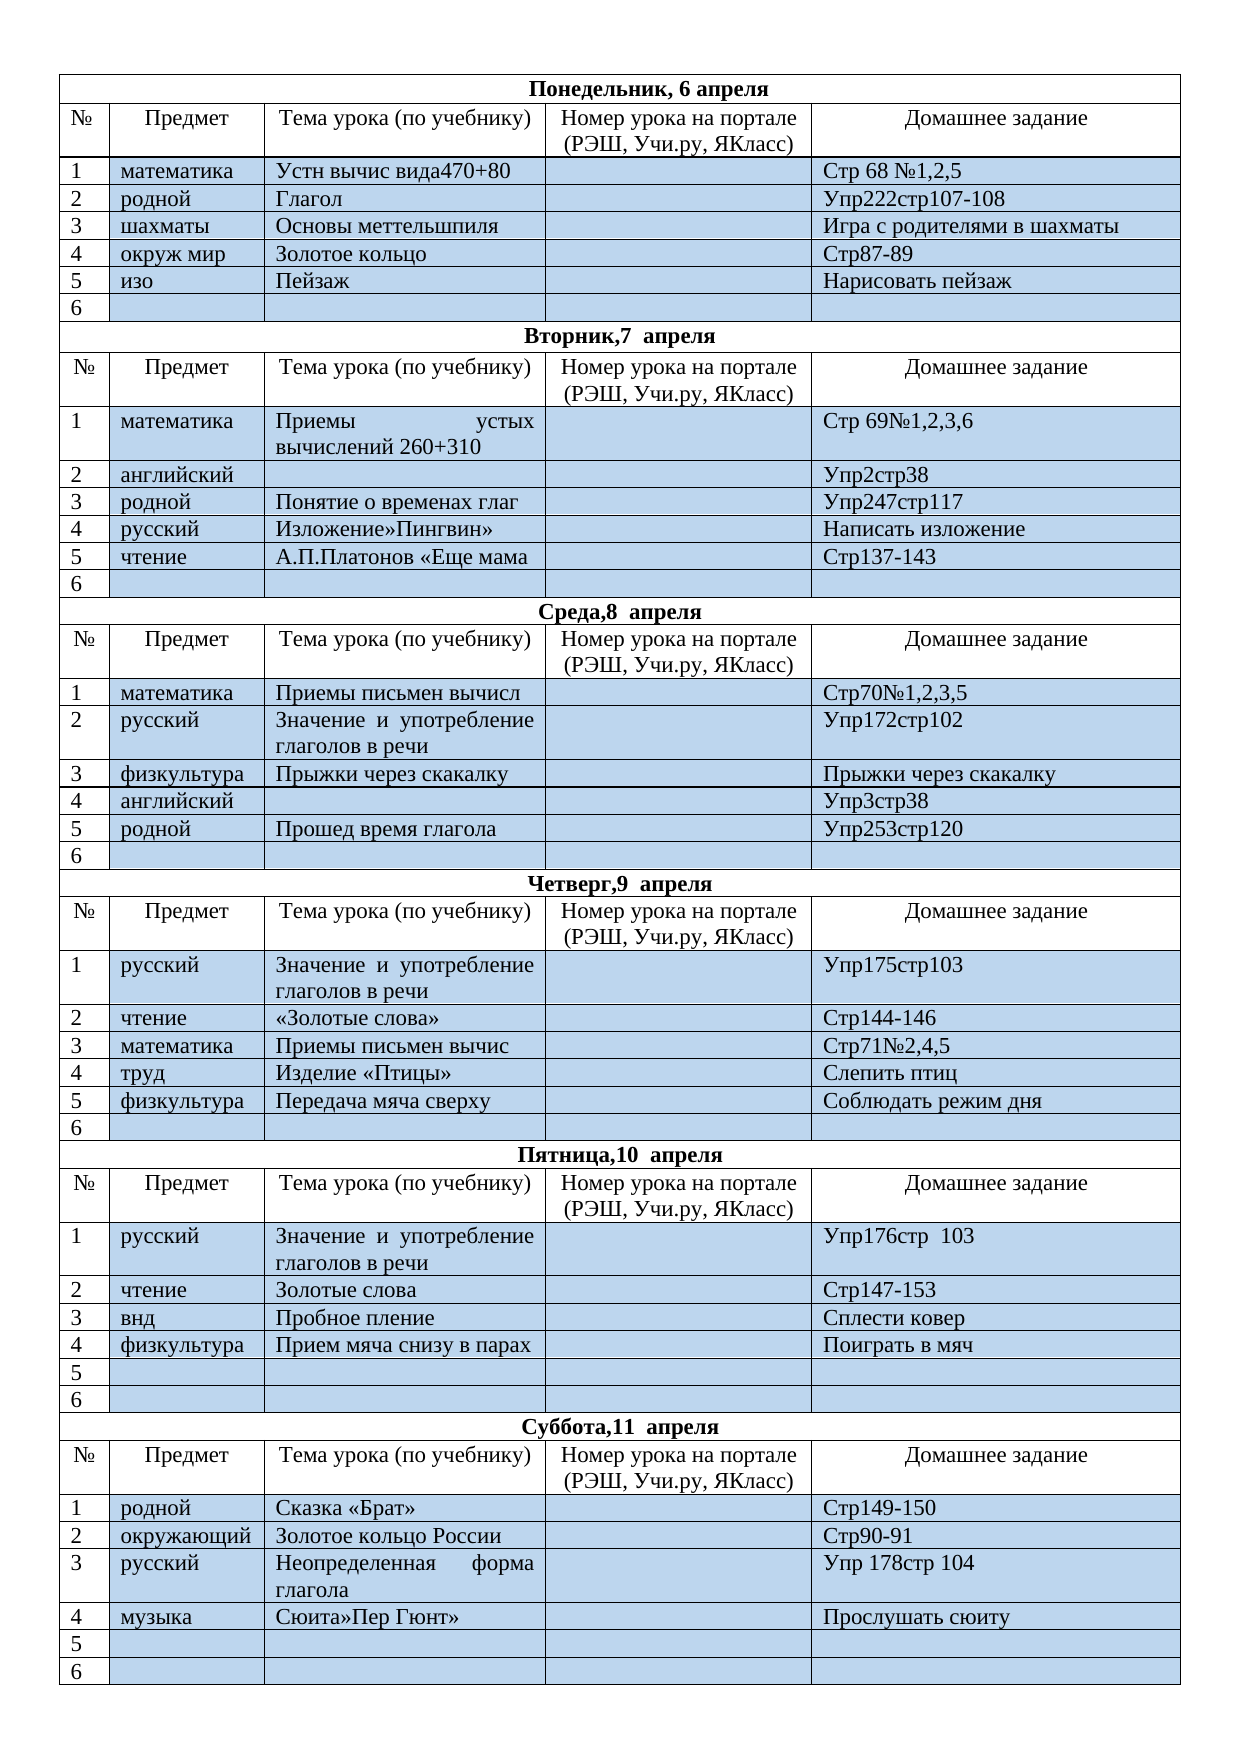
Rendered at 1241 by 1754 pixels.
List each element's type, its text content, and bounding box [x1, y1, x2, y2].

table_cell шахматы [110, 212, 264, 238]
table_cell [812, 1386, 1180, 1412]
table_cell [546, 294, 811, 321]
table_cell [265, 1114, 545, 1140]
table_cell окружающий [110, 1522, 264, 1548]
table_cell Домашнее задание [812, 104, 1180, 156]
table_cell Приемы письмен вычисл [265, 679, 545, 705]
table_cell Прием мяча снизу в парах [265, 1331, 545, 1357]
table_cell Тема урока (по учебнику) [265, 104, 545, 156]
table_cell [812, 1114, 1180, 1140]
table_cell [546, 516, 811, 542]
table_cell 3 [60, 488, 109, 514]
table_cell Тема урока (по учебнику) [265, 897, 545, 950]
table_cell Поиграть в мяч [812, 1331, 1180, 1357]
table_cell 5 [60, 267, 109, 293]
table_cell 1 [60, 679, 109, 705]
table_cell 1 [60, 158, 109, 184]
table_cell [110, 842, 264, 868]
table_cell чтение [110, 543, 264, 569]
table_cell Тема урока (по учебнику) [265, 1441, 545, 1493]
table_cell Стр147-153 [812, 1276, 1180, 1303]
table_cell Номер урока на портале (РЭШ, Учи.ру, ЯКласс) [546, 104, 811, 156]
table_cell [110, 1658, 264, 1684]
table_cell Игра с родителями в шахматы [812, 212, 1180, 238]
table_cell Упр172стр102 [812, 706, 1180, 759]
table_cell [265, 788, 545, 814]
table_cell родной [110, 488, 264, 514]
table_cell [265, 1630, 545, 1657]
table_cell [812, 1630, 1180, 1657]
table_cell Среда,8 апреля [60, 598, 1180, 624]
table_cell 4 [60, 1603, 109, 1629]
table_cell Золотые слова [265, 1276, 545, 1303]
table_cell Предмет [110, 1169, 264, 1222]
table_cell [546, 240, 811, 266]
table_cell Слепить птиц [812, 1059, 1180, 1086]
table_cell музыка [110, 1603, 264, 1629]
table_cell [546, 760, 811, 786]
table_cell родной [110, 185, 264, 211]
table_cell [546, 461, 811, 487]
table_cell Значение и употребление глаголов в речи [265, 706, 545, 759]
table_cell Домашнее задание [812, 1169, 1180, 1222]
table_cell [265, 570, 545, 597]
table_cell [546, 1386, 811, 1412]
table_cell Тема урока (по учебнику) [265, 625, 545, 678]
table_cell русский [110, 951, 264, 1003]
table_cell русский [110, 516, 264, 542]
table_cell 6 [60, 1658, 109, 1684]
table_cell Стр87-89 [812, 240, 1180, 266]
table_cell 3 [60, 1549, 109, 1602]
table_cell Стр 69№1,2,3,6 [812, 407, 1180, 460]
table_cell [546, 1276, 811, 1303]
table_cell 2 [60, 1005, 109, 1031]
table_cell Значение и употребление глаголов в речи [265, 951, 545, 1003]
table_cell Предмет [110, 1441, 264, 1493]
table_cell 6 [60, 842, 109, 868]
table_cell Значение и употребление глаголов в речи [265, 1223, 545, 1275]
table_cell [546, 1331, 811, 1357]
table_cell математика [110, 1032, 264, 1058]
table_cell физкультура [110, 1331, 264, 1357]
table_cell 2 [60, 706, 109, 759]
table_cell Нарисовать пейзаж [812, 267, 1180, 293]
table_cell Номер урока на портале (РЭШ, Учи.ру, ЯКласс) [546, 897, 811, 950]
table_cell Основы меттельшпиля [265, 212, 545, 238]
table_cell [546, 1522, 811, 1548]
table_cell чтение [110, 1005, 264, 1031]
table_cell Соблюдать режим дня [812, 1087, 1180, 1113]
table_cell [546, 1087, 811, 1113]
table_cell 5 [60, 815, 109, 841]
table_cell математика [110, 158, 264, 184]
table_cell [812, 570, 1180, 597]
table_cell [265, 1658, 545, 1684]
table_cell [110, 1630, 264, 1657]
table_cell 4 [60, 516, 109, 542]
table_cell 4 [60, 1059, 109, 1086]
table_cell [546, 1549, 811, 1602]
table_cell [812, 1658, 1180, 1684]
table_cell окруж мир [110, 240, 264, 266]
table_cell Неопределенная форма глагола [265, 1549, 545, 1602]
table_cell № [60, 104, 109, 156]
table_cell Передача мяча сверху [265, 1087, 545, 1113]
table_cell [110, 1386, 264, 1412]
table_cell [546, 1114, 811, 1140]
table_cell [265, 1359, 545, 1385]
table_cell чтение [110, 1276, 264, 1303]
table_cell 1 [60, 951, 109, 1003]
table_cell [110, 1114, 264, 1140]
table_cell Стр144-146 [812, 1005, 1180, 1031]
table_cell 4 [60, 240, 109, 266]
table_cell Стр149-150 [812, 1495, 1180, 1521]
table_cell № [60, 1441, 109, 1493]
table_cell Устн вычис вида470+80 [265, 158, 545, 184]
table_cell Пятница,10 апреля [60, 1141, 1180, 1168]
table_cell [110, 294, 264, 321]
table_cell [546, 842, 811, 868]
table_cell [546, 1603, 811, 1629]
table_cell английский [110, 461, 264, 487]
table_cell Суббота,11 апреля [60, 1413, 1180, 1440]
table_cell физкультура [110, 760, 264, 786]
table_cell [546, 185, 811, 211]
table_cell Домашнее задание [812, 353, 1180, 406]
table_cell Стр90-91 [812, 1522, 1180, 1548]
table_cell Приемы письмен вычис [265, 1032, 545, 1058]
table_cell труд [110, 1059, 264, 1086]
table_cell Номер урока на портале (РЭШ, Учи.ру, ЯКласс) [546, 1441, 811, 1493]
table_cell русский [110, 1223, 264, 1275]
table_cell [546, 1630, 811, 1657]
table_cell физкультура [110, 1087, 264, 1113]
table_cell [546, 1005, 811, 1031]
table_cell 3 [60, 212, 109, 238]
table_cell № [60, 1169, 109, 1222]
table_cell английский [110, 788, 264, 814]
table_cell Тема урока (по учебнику) [265, 1169, 545, 1222]
table_cell [110, 570, 264, 597]
table_header Понедельник, 6 апреля [60, 75, 1180, 103]
table_cell [546, 407, 811, 460]
table_cell Понятие о временах глаг [265, 488, 545, 514]
table_cell [546, 570, 811, 597]
table_cell Упр222стр107-108 [812, 185, 1180, 211]
table_cell Золотое кольцо России [265, 1522, 545, 1548]
table_cell Тема урока (по учебнику) [265, 353, 545, 406]
table_cell Домашнее задание [812, 1441, 1180, 1493]
table_cell Прыжки через скакалку [265, 760, 545, 786]
table_cell Стр 68 №1,2,5 [812, 158, 1180, 184]
table_cell Номер урока на портале (РЭШ, Учи.ру, ЯКласс) [546, 1169, 811, 1222]
table_cell [546, 1658, 811, 1684]
table_cell Сказка «Брат» [265, 1495, 545, 1521]
table_cell родной [110, 1495, 264, 1521]
table_cell [546, 815, 811, 841]
table_cell [546, 1495, 811, 1521]
table_cell Пейзаж [265, 267, 545, 293]
table_cell [546, 488, 811, 514]
table_cell 6 [60, 294, 109, 321]
table_cell математика [110, 407, 264, 460]
table_cell 6 [60, 1114, 109, 1140]
table_cell [546, 1223, 811, 1275]
table_cell изо [110, 267, 264, 293]
table_cell Стр71№2,4,5 [812, 1032, 1180, 1058]
table_cell [546, 706, 811, 759]
table_cell 4 [60, 788, 109, 814]
table_cell № [60, 625, 109, 678]
table_cell [265, 1386, 545, 1412]
table_cell Прошед время глагола [265, 815, 545, 841]
table_cell Сплести ковер [812, 1304, 1180, 1330]
table_cell Прыжки через скакалку [812, 760, 1180, 786]
table_cell «Золотые слова» [265, 1005, 545, 1031]
table_cell Упр175стр103 [812, 951, 1180, 1003]
table_cell [546, 679, 811, 705]
table_cell Предмет [110, 104, 264, 156]
table_cell Упр2стр38 [812, 461, 1180, 487]
table_cell Вторник,7 апреля [60, 322, 1180, 352]
table_cell 1 [60, 1223, 109, 1275]
table_cell Предмет [110, 353, 264, 406]
table_cell [546, 158, 811, 184]
table_cell Изделие «Птицы» [265, 1059, 545, 1086]
table_cell русский [110, 1549, 264, 1602]
table_cell Домашнее задание [812, 625, 1180, 678]
table_cell Домашнее задание [812, 897, 1180, 950]
table_cell Изложение»Пингвин» [265, 516, 545, 542]
table_cell [265, 842, 545, 868]
table_cell Упр3стр38 [812, 788, 1180, 814]
table_cell 2 [60, 461, 109, 487]
table_cell русский [110, 706, 264, 759]
table_cell [546, 212, 811, 238]
table_cell Глагол [265, 185, 545, 211]
table_cell Стр70№1,2,3,5 [812, 679, 1180, 705]
table_cell математика [110, 679, 264, 705]
table_cell Упр176стр 103 [812, 1223, 1180, 1275]
table_cell Пробное пление [265, 1304, 545, 1330]
table_cell 5 [60, 1359, 109, 1385]
table_cell Предмет [110, 897, 264, 950]
table_cell № [60, 897, 109, 950]
table_cell [546, 267, 811, 293]
table_cell [110, 1359, 264, 1385]
table_cell Стр137-143 [812, 543, 1180, 569]
table_cell Четверг,9 апреля [60, 870, 1180, 896]
table_cell [546, 951, 811, 1003]
table_cell 5 [60, 1087, 109, 1113]
table_cell 6 [60, 570, 109, 597]
table_cell Прослушать сюиту [812, 1603, 1180, 1629]
table_cell 3 [60, 760, 109, 786]
table_cell А.П.Платонов «Еще мама [265, 543, 545, 569]
table_cell [546, 1032, 811, 1058]
table_cell Упр253стр120 [812, 815, 1180, 841]
table_cell [812, 294, 1180, 321]
table_cell внд [110, 1304, 264, 1330]
table_cell 1 [60, 1495, 109, 1521]
table_cell 2 [60, 1522, 109, 1548]
table_cell [265, 461, 545, 487]
table_cell Приемы устых вычислений 260+310 [265, 407, 545, 460]
table_cell [812, 842, 1180, 868]
table_cell родной [110, 815, 264, 841]
table_cell Номер урока на портале (РЭШ, Учи.ру, ЯКласс) [546, 625, 811, 678]
table_cell 3 [60, 1304, 109, 1330]
table_cell [546, 1059, 811, 1086]
table_cell Предмет [110, 625, 264, 678]
table_cell 2 [60, 1276, 109, 1303]
table_cell [265, 294, 545, 321]
table_cell [546, 1304, 811, 1330]
table_cell 3 [60, 1032, 109, 1058]
table_cell 1 [60, 407, 109, 460]
table_cell [546, 788, 811, 814]
table_cell [546, 1359, 811, 1385]
table_cell Номер урока на портале (РЭШ, Учи.ру, ЯКласс) [546, 353, 811, 406]
table_cell Упр247стр117 [812, 488, 1180, 514]
table_cell 4 [60, 1331, 109, 1357]
table_cell 5 [60, 543, 109, 569]
table_cell 5 [60, 1630, 109, 1657]
table_cell Упр 178стр 104 [812, 1549, 1180, 1602]
table_cell 6 [60, 1386, 109, 1412]
table_cell Сюита»Пер Гюнт» [265, 1603, 545, 1629]
table_cell Написать изложение [812, 516, 1180, 542]
table_cell Золотое кольцо [265, 240, 545, 266]
table_cell [546, 543, 811, 569]
table_cell 2 [60, 185, 109, 211]
table_cell [812, 1359, 1180, 1385]
table_cell № [60, 353, 109, 406]
